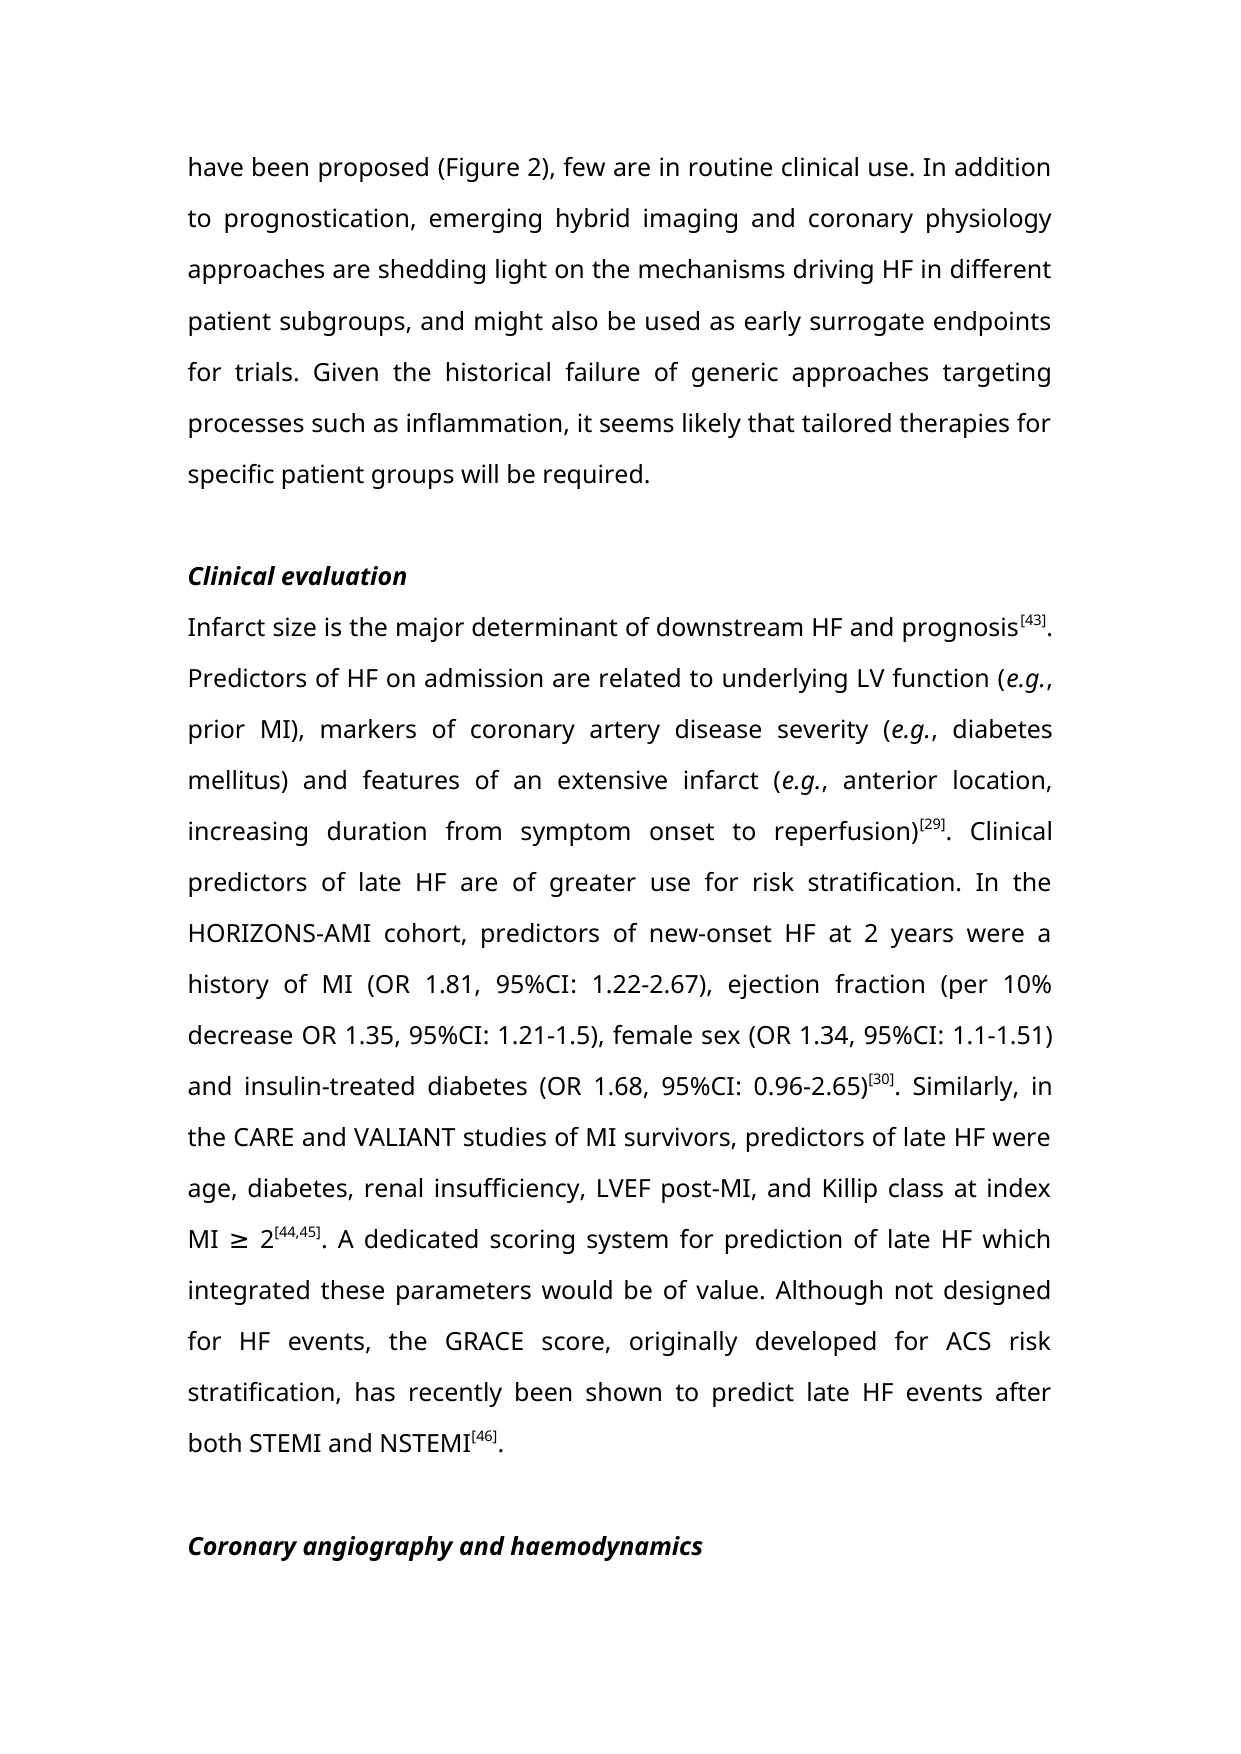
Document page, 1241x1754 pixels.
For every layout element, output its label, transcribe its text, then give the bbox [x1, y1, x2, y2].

text Clinical evaluation [187, 558, 1053, 592]
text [187, 150, 1053, 214]
text Coronary angiography and haemodynamics [187, 1528, 1053, 1562]
text Infarct size is the major determinant of downstream HF and prognosis[43]. Predictors of HF on admission are related to underlying LV function (e.g., prior MI), markers of coronary artery disease severity (e.g., diabetes mellitus) and features of an extensive infarct (e.g., anterior location, increasing duration from symptom onset to reperfusion)[29]. Clinical predictors of late HF are of greater use for risk stratification. In the HORIZONS-AMI cohort, predictors of new-onset HF at 2 years were a history of MI (OR 1.81, 95%CI: 1.22-2.67), ejection fraction (per 10% decrease OR 1.35, 95%CI: 1.21-1.5), female sex (OR 1.34, 95%CI: 1.1-1.51) and insulin-treated diabetes (OR 1.68, 95%CI: 0.96-2.65)[30]. Similarly, in the CARE and VALIANT studies of MI survivors, predictors of late HF were age, diabetes, renal insufficiency, LVEF post-MI, and Killip class at index MI ≥ 2[44,45]. A dedicated scoring system for prediction of late HF which integrated these parameters would be of value. Although not designed for HF events, the GRACE score, originally developed for ACS risk stratification, has recently been shown to predict late HF events after both STEMI and NSTEMI[46]. [187, 609, 1053, 1460]
